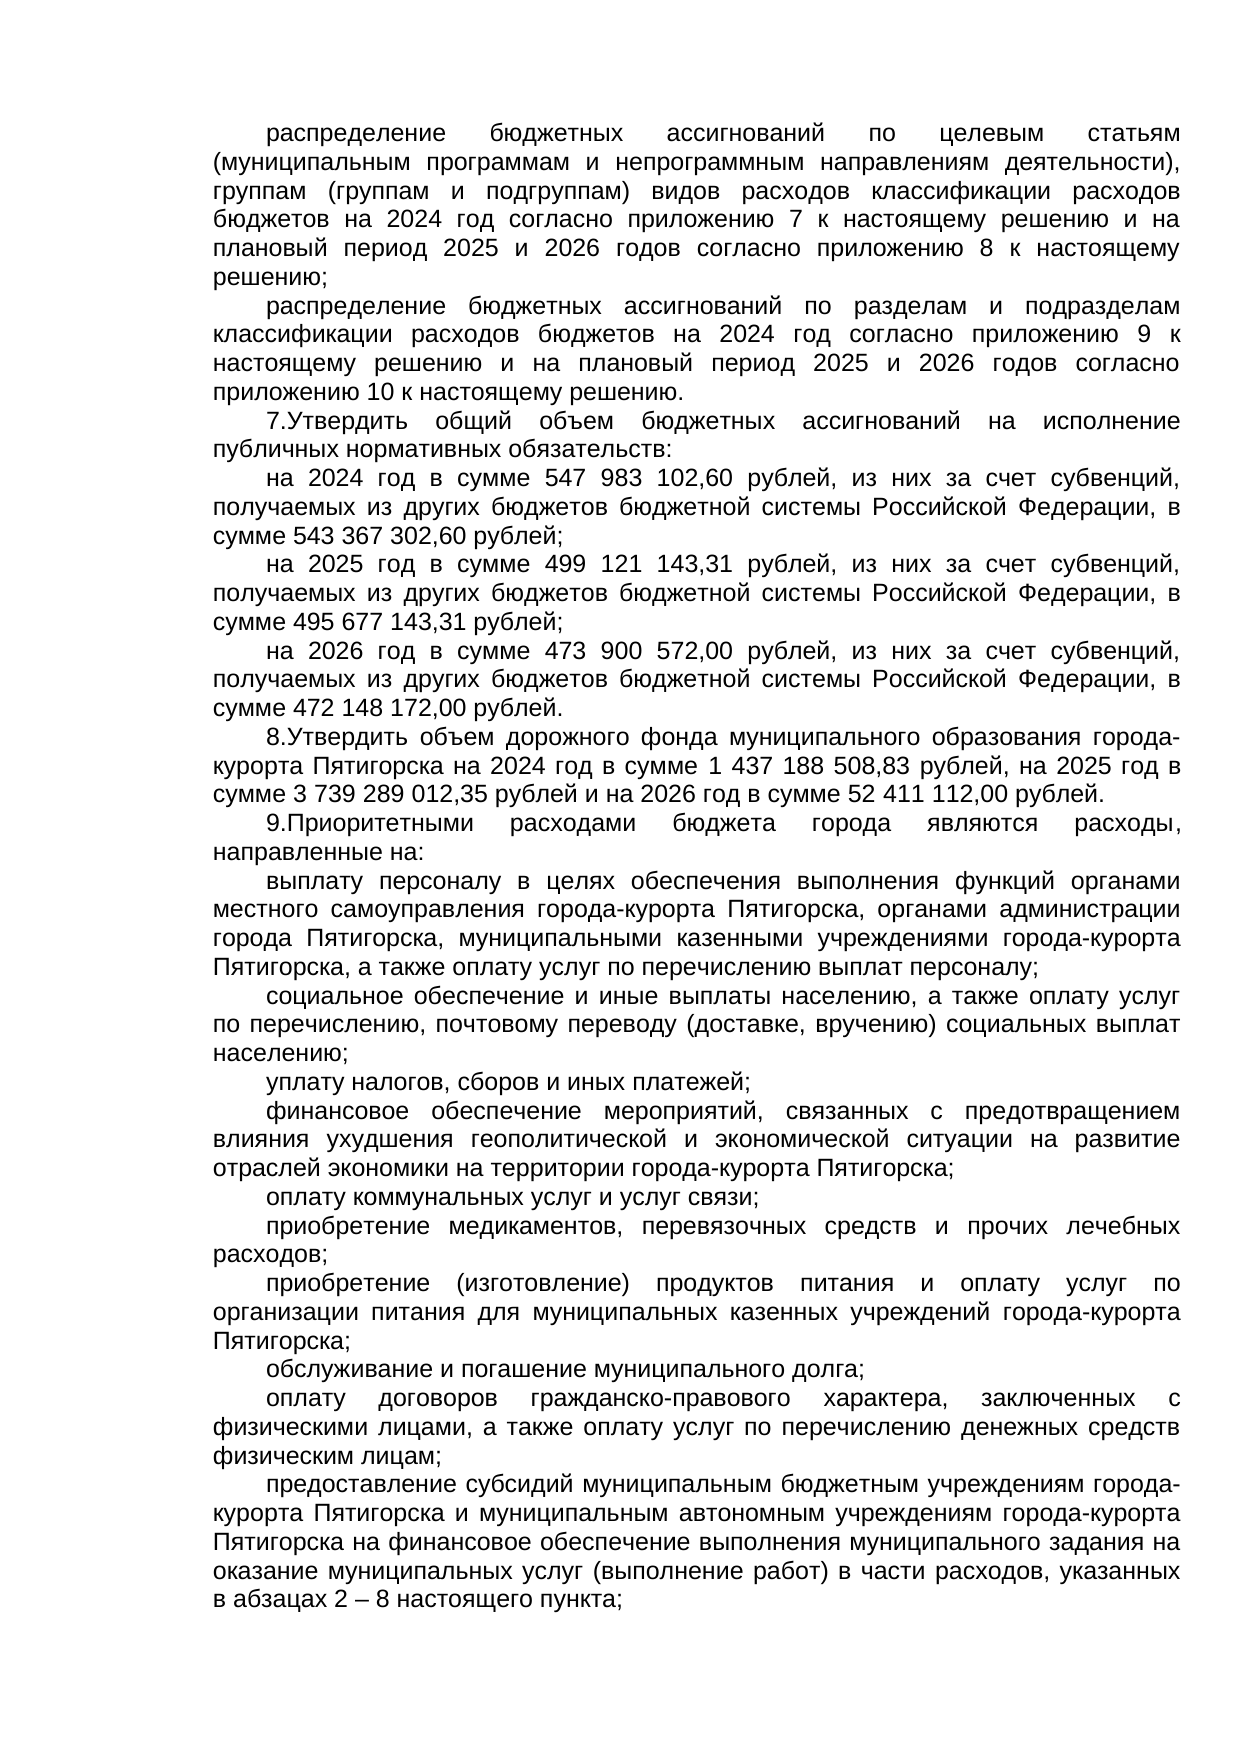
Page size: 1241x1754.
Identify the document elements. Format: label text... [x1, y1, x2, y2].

text 8.Утвердить объем дорожного фонда муниципального образования города-курорта Пятигорска на 2024 год в сумме 1 437 188 508,83 рублей, на 2025 год в сумме 3 739 289 012,35 рублей и на 2026 год в сумме 52 411 112,00 рублей. [213, 722, 1182, 808]
text 7.Утвердить общий объем бюджетных ассигнований на исполнение публичных нормативных обязательств: [213, 406, 1182, 463]
text на 2026 год в сумме 473 900 572,00 рублей, из них за счет субвенций, получаемых из других бюджетов бюджетной системы Российской Федерации, в сумме 472 148 172,00 рублей. [213, 636, 1182, 722]
text распределение бюджетных ассигнований по целевым статьям (муниципальным программам и непрограммным направлениям деятельности), группам (группам и подгруппам) видов расходов классификации расходов бюджетов на 2024 год согласно приложению 7 к настоящему решению и на плановый период 2025 и 2026 годов согласно приложению 8 к настоящему решению; [213, 118, 1182, 291]
text приобретение (изготовление) продуктов питания и оплату услуг по организации питания для муниципальных казенных учреждений города-курорта Пятигорска; [213, 1268, 1182, 1354]
text социальное обеспечение и иные выплаты населению, а также оплату услуг по перечислению, почтовому переводу (доставке, вручению) социальных выплат населению; [213, 981, 1182, 1067]
text распределение бюджетных ассигнований по разделам и подразделам классификации расходов бюджетов на 2024 год согласно приложению 9 к настоящему решению и на плановый период 2025 и 2026 годов согласно приложению 10 к настоящему решению. [213, 291, 1182, 406]
text финансовое обеспечение мероприятий, связанных с предотвращением влияния ухудшения геополитической и экономической ситуации на развитие отраслей экономики на территории города-курорта Пятигорска; [213, 1096, 1182, 1182]
text на 2025 год в сумме 499 121 143,31 рублей, из них за счет субвенций, получаемых из других бюджетов бюджетной системы Российской Федерации, в сумме 495 677 143,31 рублей; [213, 549, 1182, 636]
text выплату персоналу в целях обеспечения выполнения функций органами местного самоуправления города-курорта Пятигорска, органами администрации города Пятигорска, муниципальными казенными учреждениями города-курорта Пятигорска, а также оплату услуг по перечислению выплат персоналу; [213, 866, 1182, 981]
text оплату договоров гражданско-правового характера, заключенных с физическими лицами, а также оплату услуг по перечислению денежных средств физическим лицам; [213, 1383, 1182, 1469]
text приобретение медикаментов, перевязочных средств и прочих лечебных расходов; [213, 1211, 1182, 1268]
text оплату коммунальных услуг и услуг связи; [213, 1182, 1182, 1211]
text 9.Приоритетными расходами бюджета города являются расходы, направленные на: [213, 808, 1182, 866]
text обслуживание и погашение муниципального долга; [213, 1354, 1182, 1383]
text уплату налогов, сборов и иных платежей; [213, 1067, 1182, 1096]
text на 2024 год в сумме 547 983 102,60 рублей, из них за счет субвенций, получаемых из других бюджетов бюджетной системы Российской Федерации, в сумме 543 367 302,60 рублей; [213, 463, 1182, 549]
text предоставление субсидий муниципальным бюджетным учреждениям города-курорта Пятигорска и муниципальным автономным учреждениям города-курорта Пятигорска на финансовое обеспечение выполнения муниципального задания на оказание муниципальных услуг (выполнение работ) в части расходов, указанных в абзацах 2 – 8 настоящего пункта; [213, 1469, 1182, 1613]
